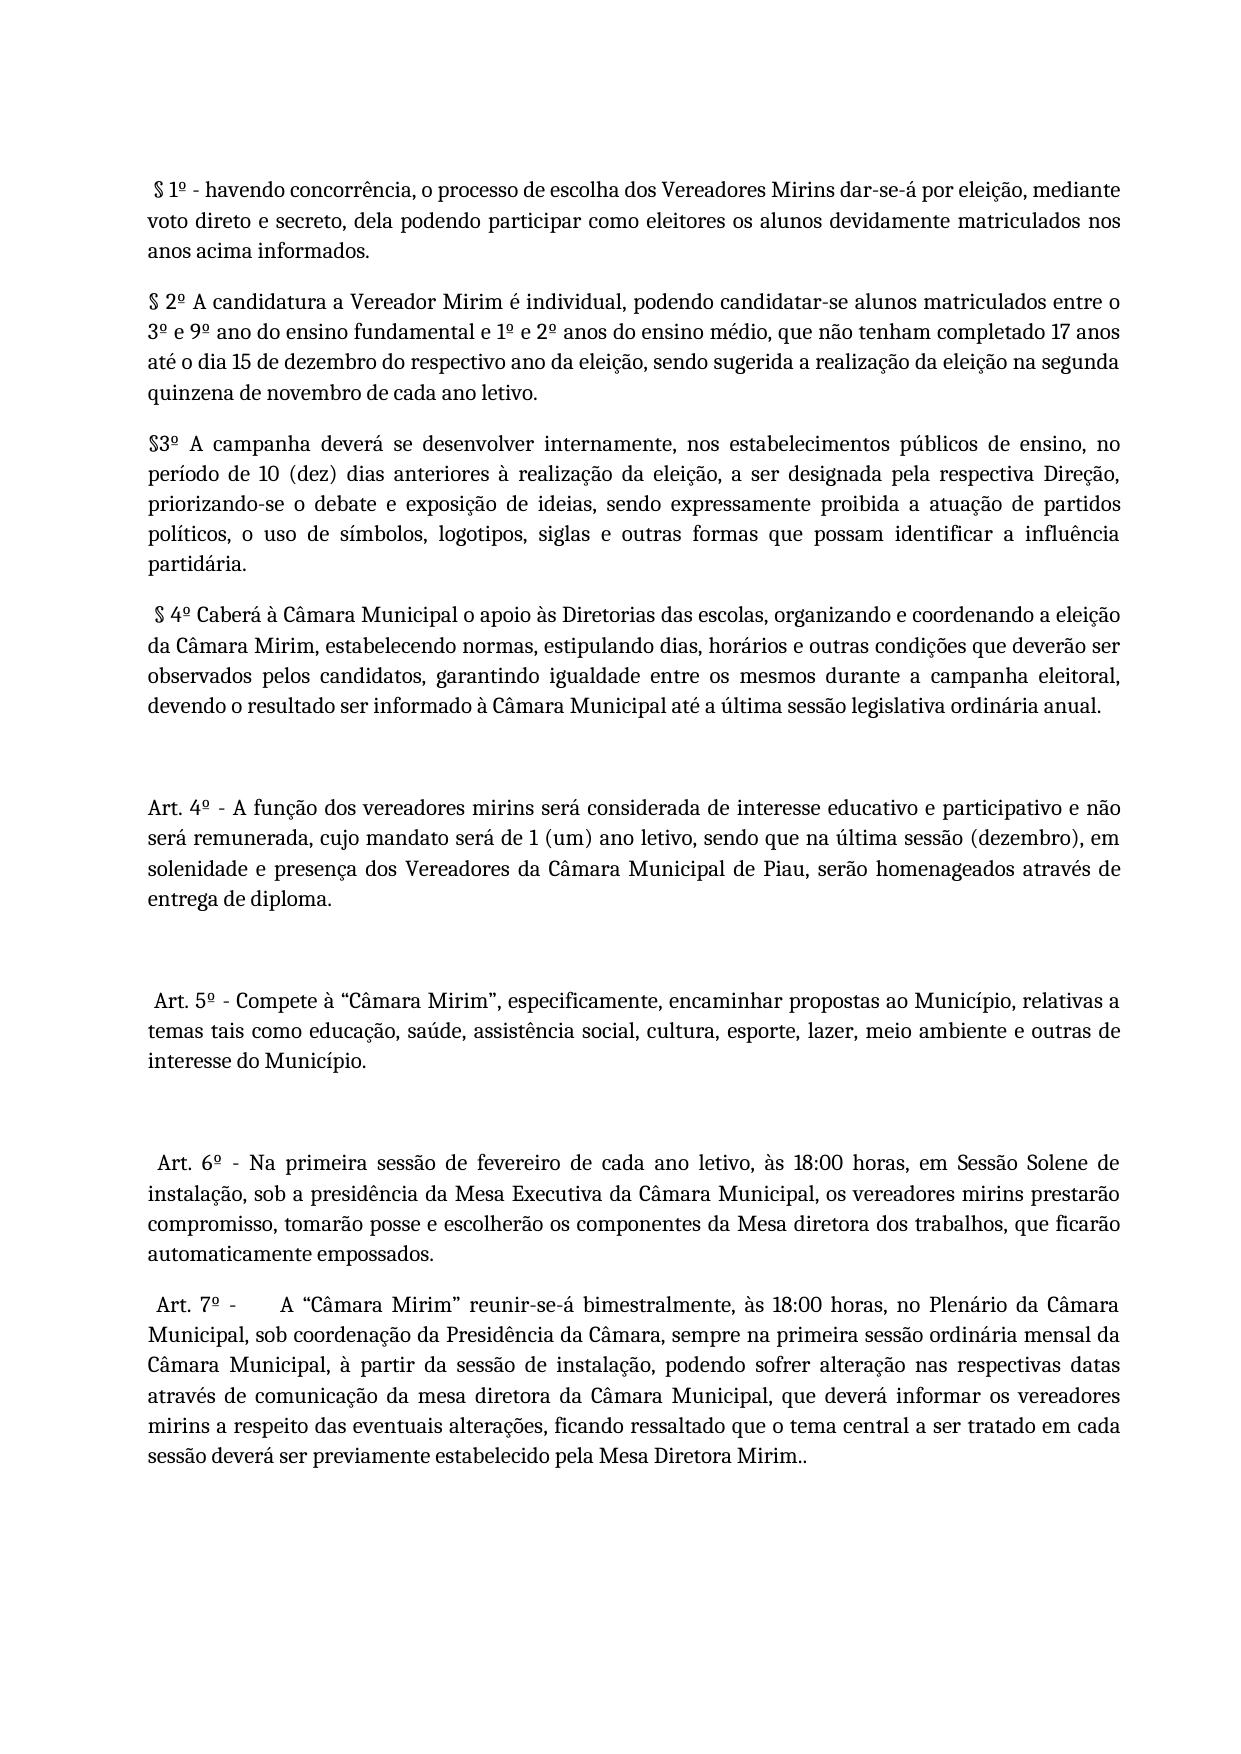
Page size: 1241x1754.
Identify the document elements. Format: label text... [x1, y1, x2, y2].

text Art. 7º - A “Câmara Mirim” reunir-se-á bimestralmente, às 18:00 horas, no Plenário da Câmara Municipal, sob coordenação da Presidência da Câmara, sempre na primeira sessão ordinária mensal da Câmara Municipal, à partir da sessão de instalação, podendo sofrer alteração nas respectivas datas através de comunicação da mesa diretora da Câmara Municipal, que deverá informar os vereadores mirins a respeito das eventuais alterações, ficando ressaltado que o tema central a ser tratado em cada sessão deverá ser previamente estabelecido pela Mesa Diretora Mirim.. [148, 1292, 1122, 1469]
text § 2º A candidatura a Vereador Mirim é individual, podendo candidatar-se alunos matriculados entre o 3º e 9º ano do ensino fundamental e 1º e 2º anos do ensino médio, que não tenham completado 17 anos até o dia 15 de dezembro do respectivo ano da eleição, sendo sugerida a realização da eleição na segunda quinzena de novembro de cada ano letivo. [148, 289, 1122, 406]
text Art. 6º - Na primeira sessão de fevereiro de cada ano letivo, às 18:00 horas, em Sessão Solene de instalação, sob a presidência da Mesa Executiva da Câmara Municipal, os vereadores mirins prestarão compromisso, tomarão posse e escolherão os componentes da Mesa diretora dos trabalhos, que ficarão automaticamente empossados. [148, 1150, 1122, 1267]
text Art. 4º - A função dos vereadores mirins será considerada de interesse educativo e participativo e não será remunerada, cujo mandato será de 1 (um) ano letivo, sendo que na última sessão (dezembro), em solenidade e presença dos Vereadores da Câmara Municipal de Piau, serão homenageados através de entrega de diploma. [148, 795, 1122, 912]
text § 4º Caberá à Câmara Municipal o apoio às Diretorias das escolas, organizando e coordenando a eleição da Câmara Mirim, estabelecendo normas, estipulando dias, horários e outras condições que deverão ser observados pelos candidatos, garantindo igualdade entre os mesmos durante a campanha eleitoral, devendo o resultado ser informado à Câmara Municipal até a última sessão legislativa ordinária anual. [148, 602, 1122, 719]
text Art. 5º - Compete à “Câmara Mirim”, especificamente, encaminhar propostas ao Município, relativas a temas tais como educação, saúde, assistência social, cultura, esporte, lazer, meio ambiente e outras de interesse do Município. [148, 988, 1122, 1074]
text §3º A campanha deverá se desenvolver internamente, nos estabelecimentos públicos de ensino, no período de 10 (dez) dias anteriores à realização da eleição, a ser designada pela respectiva Direção, priorizando-se o debate e exposição de ideias, sendo expressamente proibida a atuação de partidos políticos, o uso de símbolos, logotipos, siglas e outras formas que possam identificar a influência partidária. [148, 430, 1122, 577]
text § 1º - havendo concorrência, o processo de escolha dos Vereadores Mirins dar-se-á por eleição, mediante voto direto e secreto, dela podendo participar como eleitores os alunos devidamente matriculados nos anos acima informados. [148, 177, 1122, 264]
